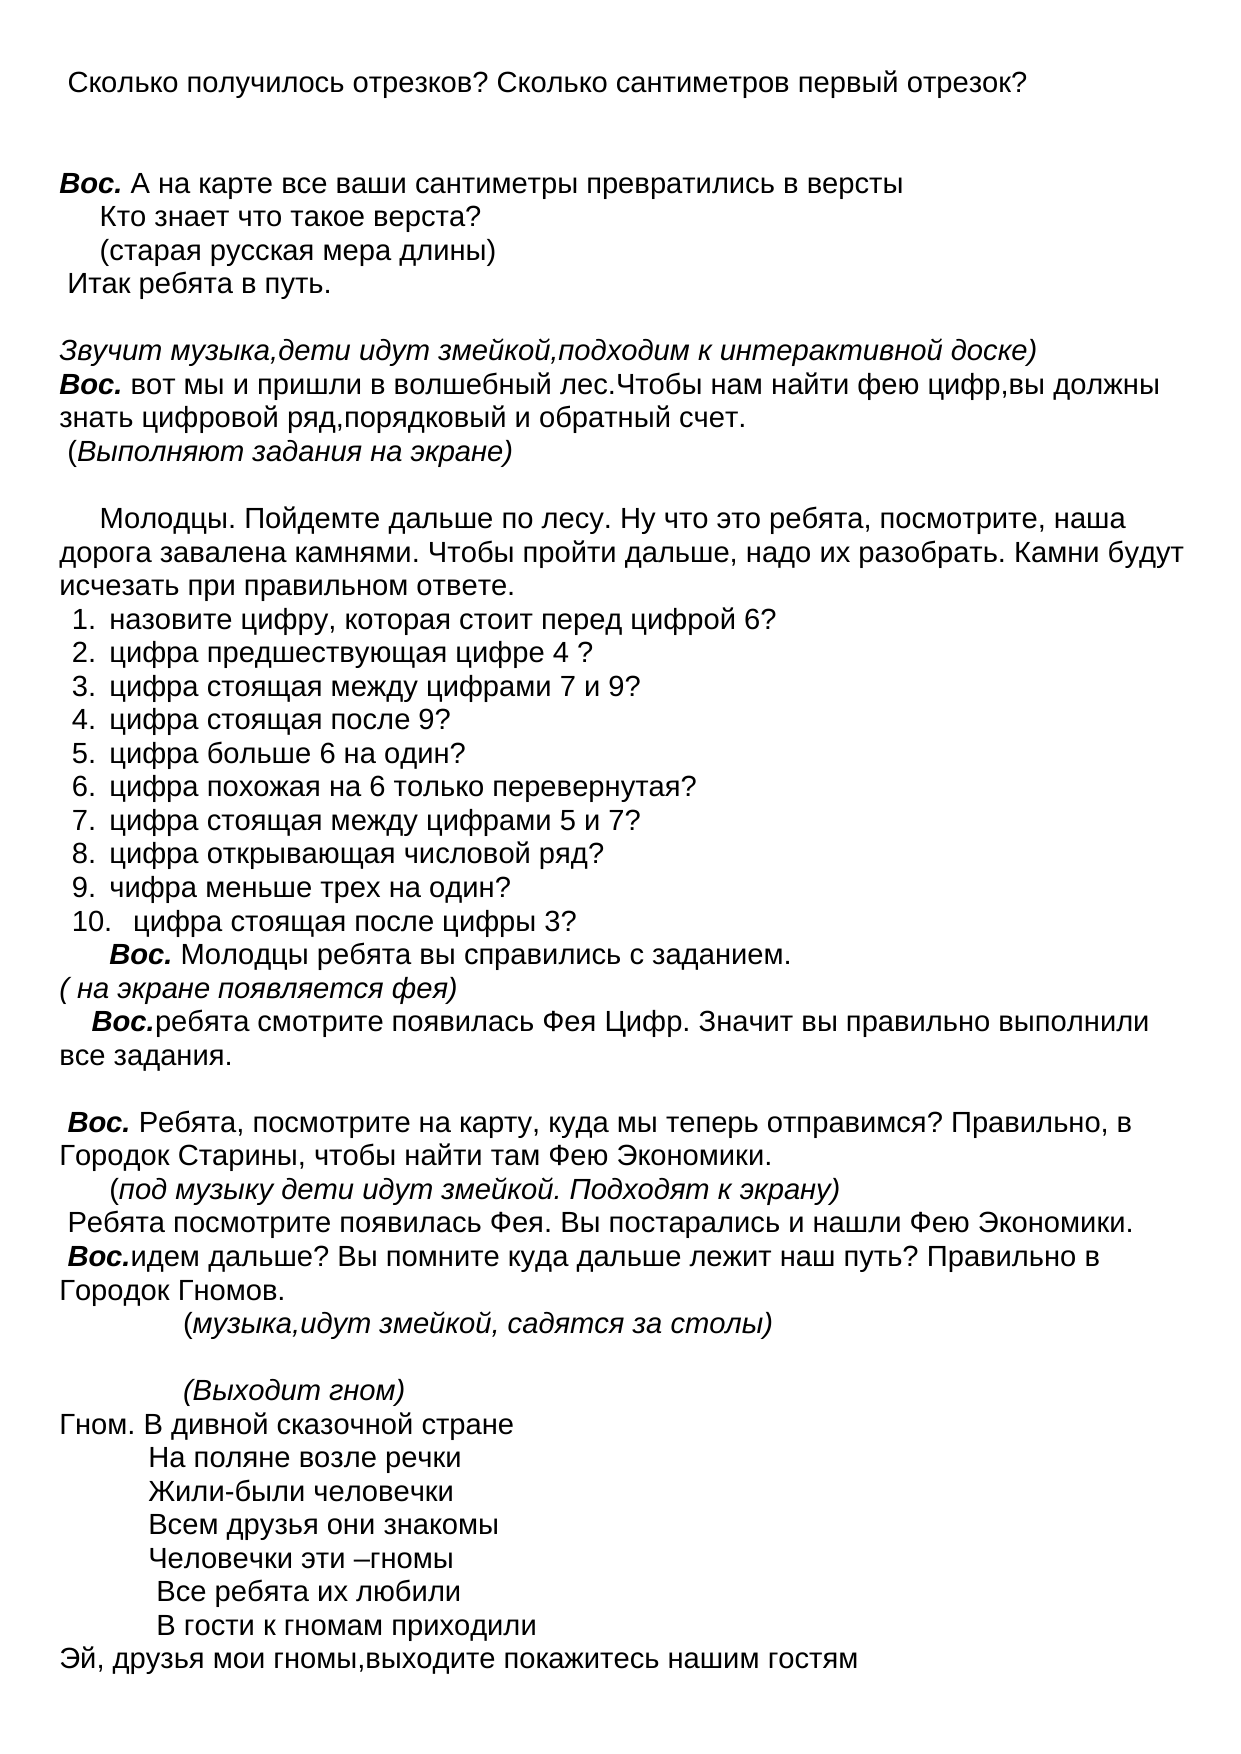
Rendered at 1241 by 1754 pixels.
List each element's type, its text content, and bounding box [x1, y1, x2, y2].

text (Выходит гном) [109, 1373, 1187, 1407]
text Итак ребята в путь. [59, 266, 1187, 300]
text Вос. А на карте все ваши сантиметры превратились в версты [59, 166, 1187, 199]
text Всем друзья они знакомы [59, 1507, 1187, 1541]
list цифра стоящая после цифры 3? [72, 903, 1187, 937]
text Вос.идем дальше? Вы помните куда дальше лежит наш путь? Правильно в Городок Гномов. [59, 1239, 1187, 1306]
text Звучит музыка,дети идут змейкой,подходим к интерактивной доске) [59, 333, 1187, 367]
text Вос.ребята смотрите появилась Фея Цифр. Значит вы правильно выполнили все задания. [59, 1004, 1187, 1071]
text Вос. Ребята, посмотрите на карту, куда мы теперь отправимся? Правильно, в Городок Старины, чтобы найти там Фею Экономики. [59, 1105, 1187, 1172]
list цифра предшествующая цифре 4 ? [72, 635, 1187, 669]
text (Выполняют задания на экране) [59, 434, 1187, 467]
text (под музыку дети идут змейкой. Подходят к экрану) [109, 1172, 1187, 1205]
text Вос. вот мы и пришли в волшебный лес.Чтобы нам найти фею цифр,вы должны знать цифровой ряд,порядковый и обратный счет. [59, 367, 1187, 434]
text (старая русская мера длины) [59, 233, 1187, 266]
list назовите цифру, которая стоит перед цифрой 6? [72, 602, 1187, 635]
text На поляне возле речки [59, 1440, 1187, 1474]
text Вос. Молодцы ребята вы справились с заданием. [109, 937, 1187, 971]
list цифра стоящая между цифрами 7 и 9? [72, 669, 1187, 702]
list чифра меньше трех на один? [72, 870, 1187, 903]
list цифра похожая на 6 только перевернутая? [72, 769, 1187, 803]
text Ребята посмотрите появилась Фея. Вы постарались и нашли Фею Экономики. [59, 1205, 1187, 1239]
list цифра стоящая после 9? [72, 702, 1187, 736]
text В гости к гномам приходили [59, 1608, 1187, 1641]
text (музыка,идут змейкой, садятся за столы) [109, 1306, 1187, 1339]
list цифра открывающая числовой ряд? [72, 836, 1187, 870]
text Эй, друзья мои гномы,выходите покажитесь нашим гостям [59, 1641, 1187, 1675]
text Сколько получилось отрезков? Сколько сантиметров первый отрезок? [59, 65, 1187, 98]
list цифра стоящая между цифрами 5 и 7? [72, 803, 1187, 836]
text Молодцы. Пойдемте дальше по лесу. Ну что это ребята, посмотрите, наша дорога завалена камнями. Чтобы пройти дальше, надо их разобрать. Камни будут исчезать при правильном ответе. [59, 501, 1187, 602]
text ( на экране появляется фея) [59, 971, 1187, 1004]
list цифра больше 6 на один? [72, 736, 1187, 769]
text Жили-были человечки [59, 1474, 1187, 1507]
text Гном. В дивной сказочной стране [59, 1407, 1187, 1440]
text Все ребята их любили [59, 1574, 1187, 1608]
text Кто знает что такое верста? [59, 199, 1187, 233]
text Человечки эти –гномы [59, 1541, 1187, 1574]
